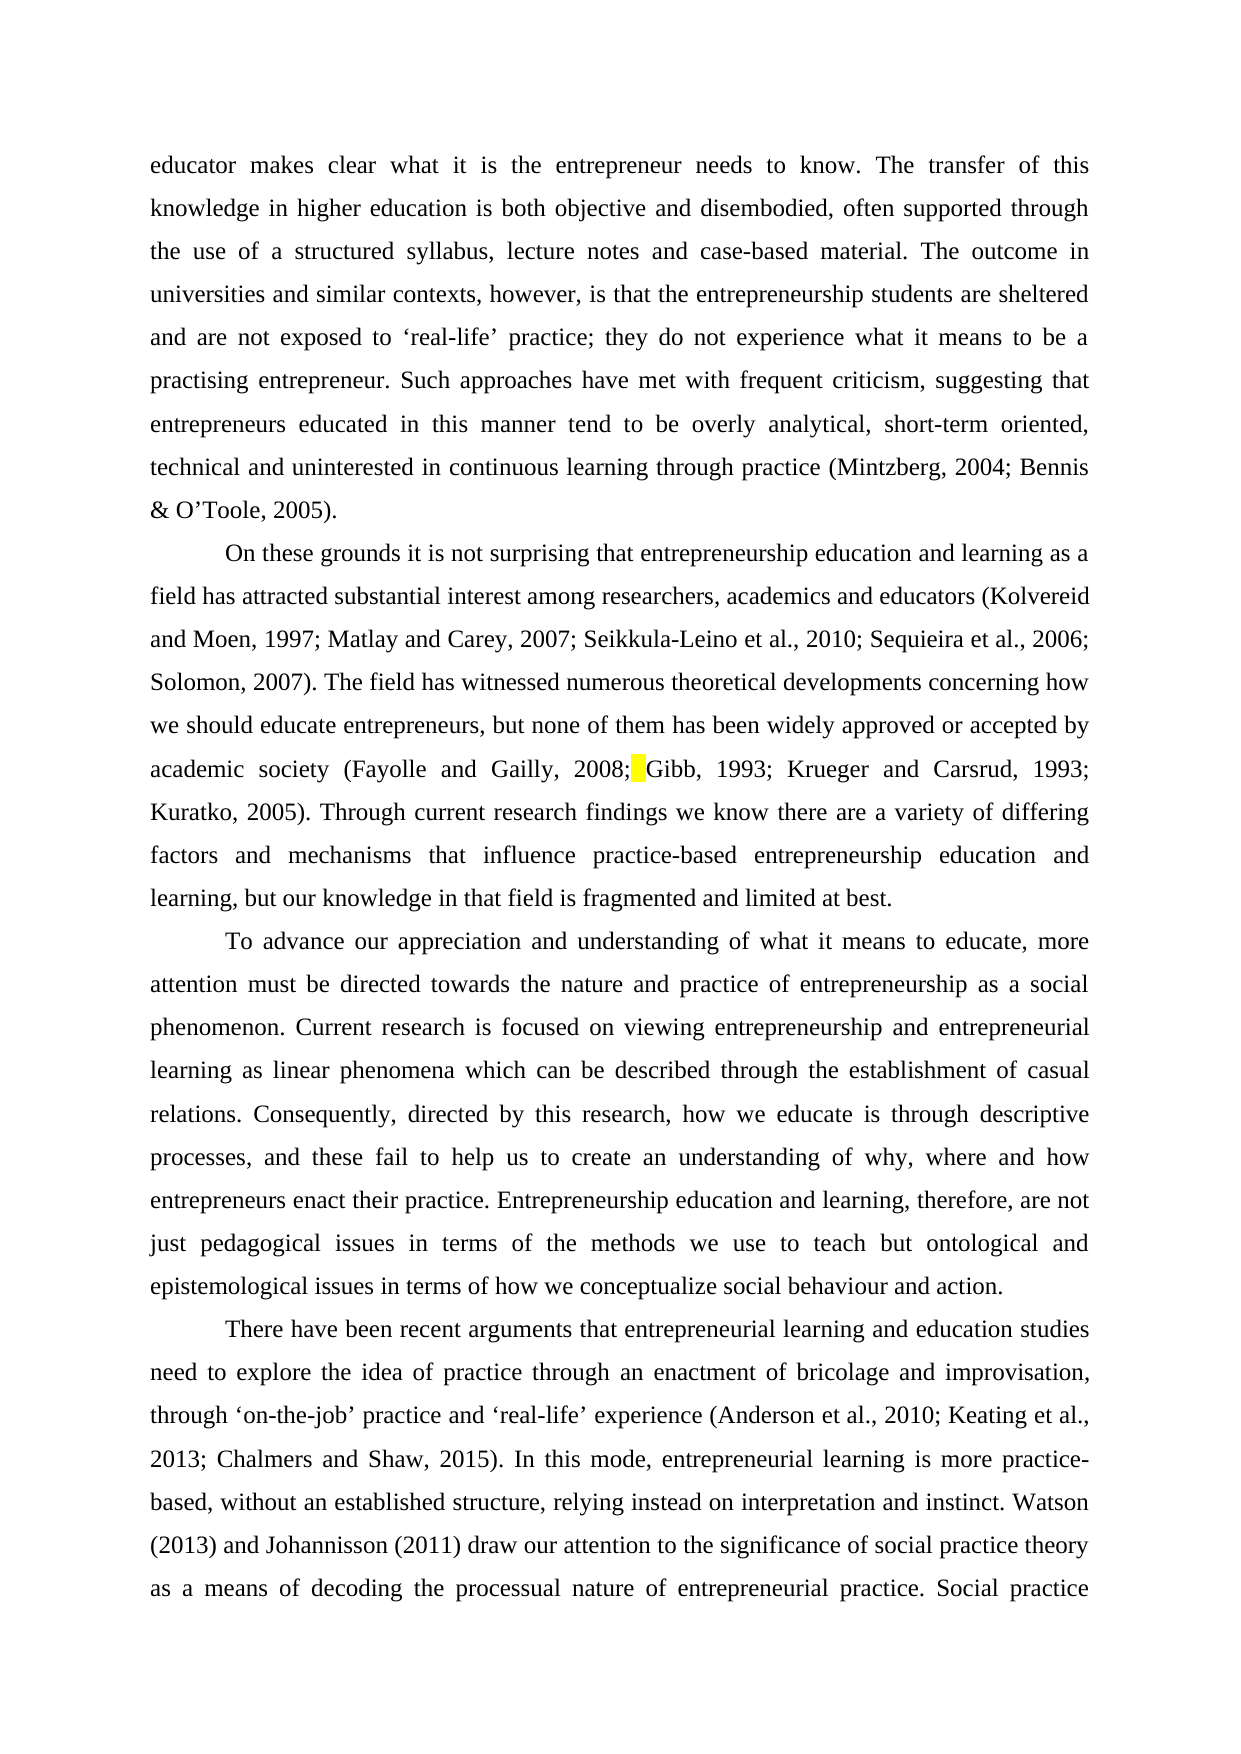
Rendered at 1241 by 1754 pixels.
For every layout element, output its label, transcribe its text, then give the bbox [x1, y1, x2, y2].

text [150, 150, 1090, 524]
text To advance our appreciation and understanding of what it means to educate, more attention must be directed towards the nature and practice of entrepreneurship as a social phenomenon. Current research is focused on viewing entrepreneurship and entrepreneurial learning as linear phenomena which can be described through the establishment of casual relations. Consequently, directed by this research, how we educate is through descriptive processes, and these fail to help us to create an understanding of why, where and how entrepreneurs enact their practice. Entrepreneurship education and learning, therefore, are not just pedagogical issues in terms of the methods we use to teach but ontological and epistemological issues in terms of how we conceptualize social behaviour and action. [150, 926, 1090, 1300]
text On these grounds it is not surprising that entrepreneurship education and learning as a field has attracted substantial interest among researchers, academics and educators (Kolvereid and Moen, 1997; Matlay and Carey, 2007; Seikkula-Leino et al., 2010; Sequieira et al., 2006; Solomon, 2007). The field has witnessed numerous theoretical developments concerning how we should educate entrepreneurs, but none of them has been widely approved or accepted by academic society (Fayolle and Gailly, 2008; Gibb, 1993; Krueger and Carsrud, 1993; Kuratko, 2005). Through current research findings we know there are a variety of differing factors and mechanisms that influence practice-based entrepreneurship education and learning, but our knowledge in that field is fragmented and limited at best. [150, 538, 1090, 912]
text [150, 1314, 1090, 1602]
